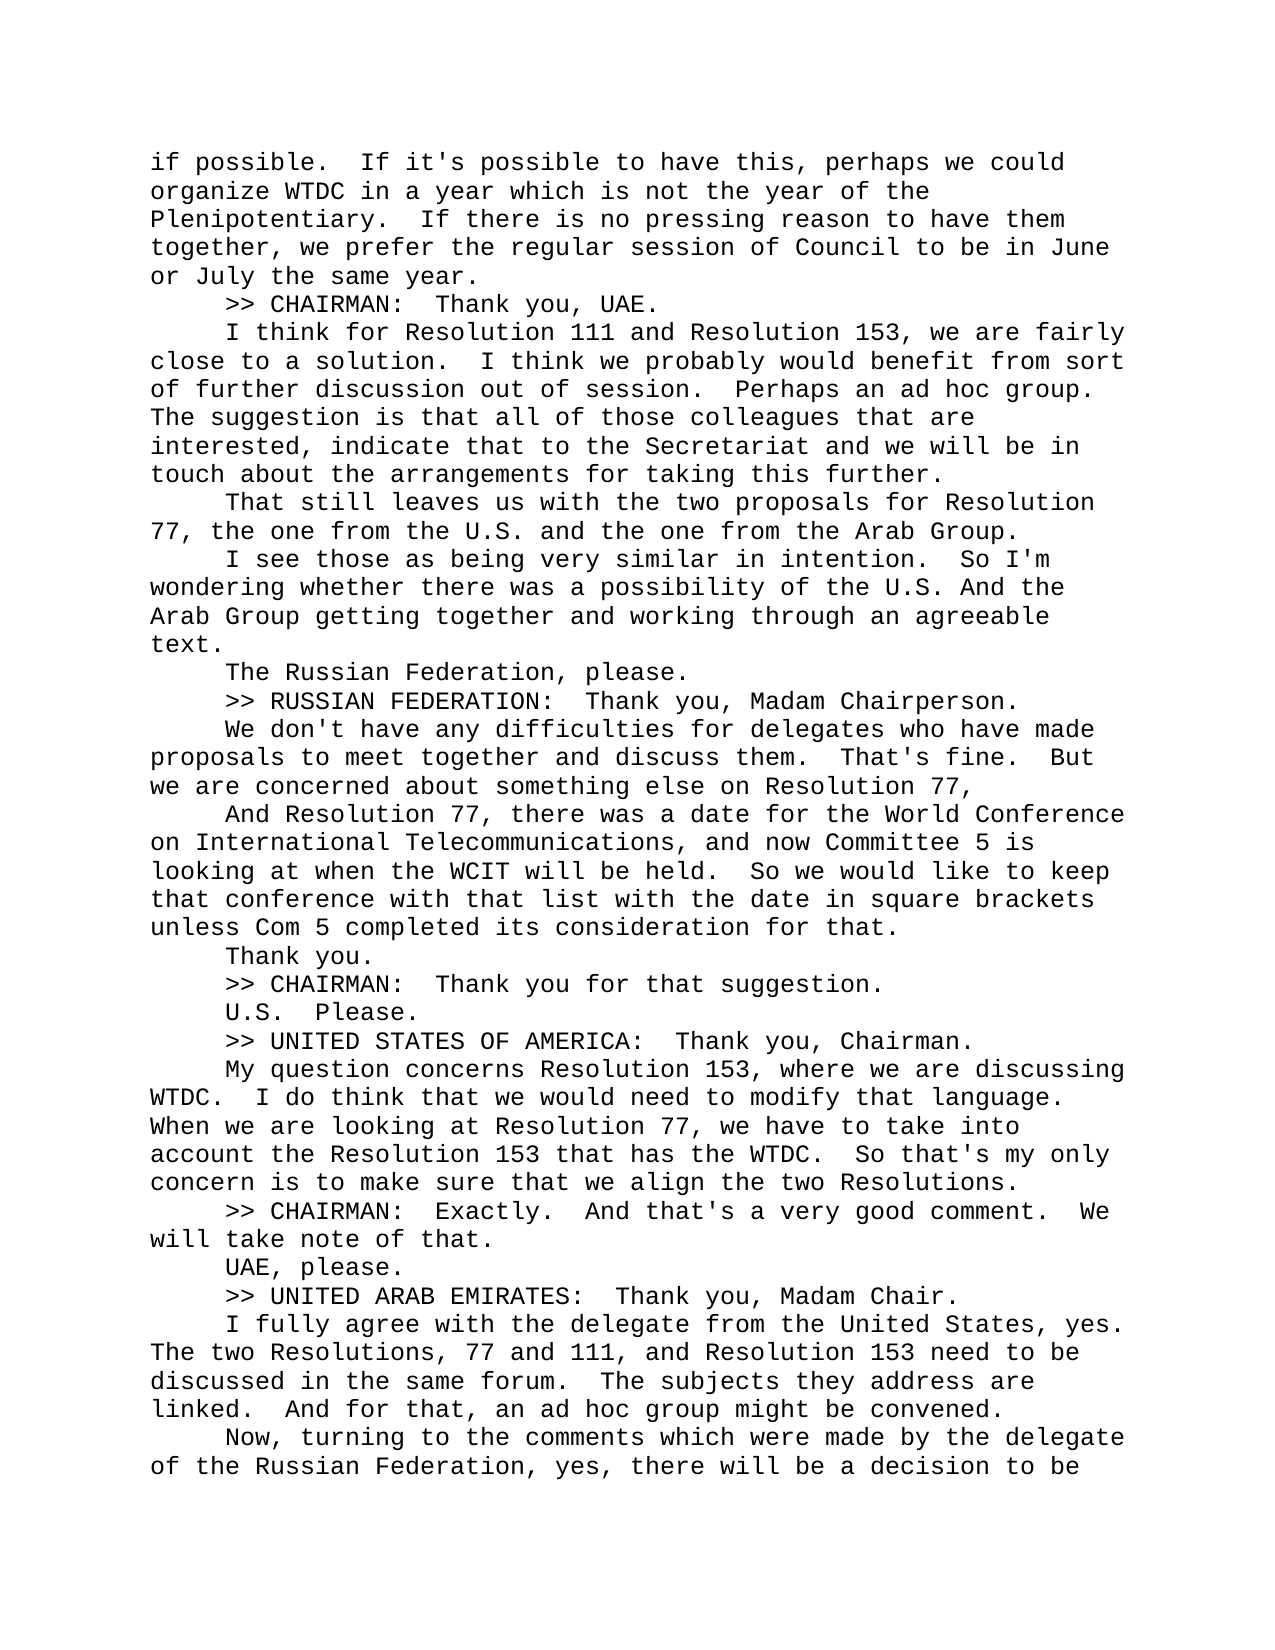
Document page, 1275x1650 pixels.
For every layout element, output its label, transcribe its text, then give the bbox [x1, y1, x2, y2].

text >> CHAIRMAN: Exactly. And that's a very good comment. We will take note of that. [150, 1198, 1125, 1255]
text >> RUSSIAN FEDERATION: Thank you, Madam Chairperson. [150, 688, 1125, 717]
text I think for Resolution 111 and Resolution 153, we are fairly close to a solution. I think we probably would benefit from sort of further discussion out of session. Perhaps an ad hoc group. The suggestion is that all of those colleagues that are interested, indicate that to the Secretariat and we will be in touch about the arrangements for taking this further. [150, 320, 1125, 490]
text The Russian Federation, please. [150, 660, 1125, 688]
text That still leaves us with the two proposals for Resolution 77, the one from the U.S. and the one from the Arab Group. [150, 490, 1125, 547]
text I fully agree with the delegate from the United States, yes. The two Resolutions, 77 and 111, and Resolution 153 need to be discussed in the same forum. The subjects they address are linked. And for that, an ad hoc group might be convened. [150, 1312, 1125, 1425]
text UAE, please. [150, 1255, 1125, 1283]
text My question concerns Resolution 153, where we are discussing WTDC. I do think that we would need to modify that language. When we are looking at Resolution 77, we have to take into account the Resolution 153 that has the WTDC. So that's my only concern is to make sure that we align the two Resolutions. [150, 1057, 1125, 1198]
text >> CHAIRMAN: Thank you for that suggestion. [150, 972, 1125, 1000]
text I see those as being very similar in intention. So I'm wondering whether there was a possibility of the U.S. And the Arab Group getting together and working through an agreeable text. [150, 547, 1125, 660]
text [150, 1425, 1125, 1482]
text >> UNITED ARAB EMIRATES: Thank you, Madam Chair. [150, 1283, 1125, 1312]
text >> CHAIRMAN: Thank you, UAE. [150, 292, 1125, 320]
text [150, 150, 1125, 292]
text Thank you. [150, 943, 1125, 972]
text U.S. Please. [150, 1000, 1125, 1028]
text We don't have any difficulties for delegates who have made proposals to meet together and discuss them. That's fine. But we are concerned about something else on Resolution 77, [150, 717, 1125, 802]
text >> UNITED STATES OF AMERICA: Thank you, Chairman. [150, 1028, 1125, 1057]
text And Resolution 77, there was a date for the World Conference on International Telecommunications, and now Committee 5 is looking at when the WCIT will be held. So we would like to keep that conference with that list with the date in square brackets unless Com 5 completed its consideration for that. [150, 802, 1125, 943]
